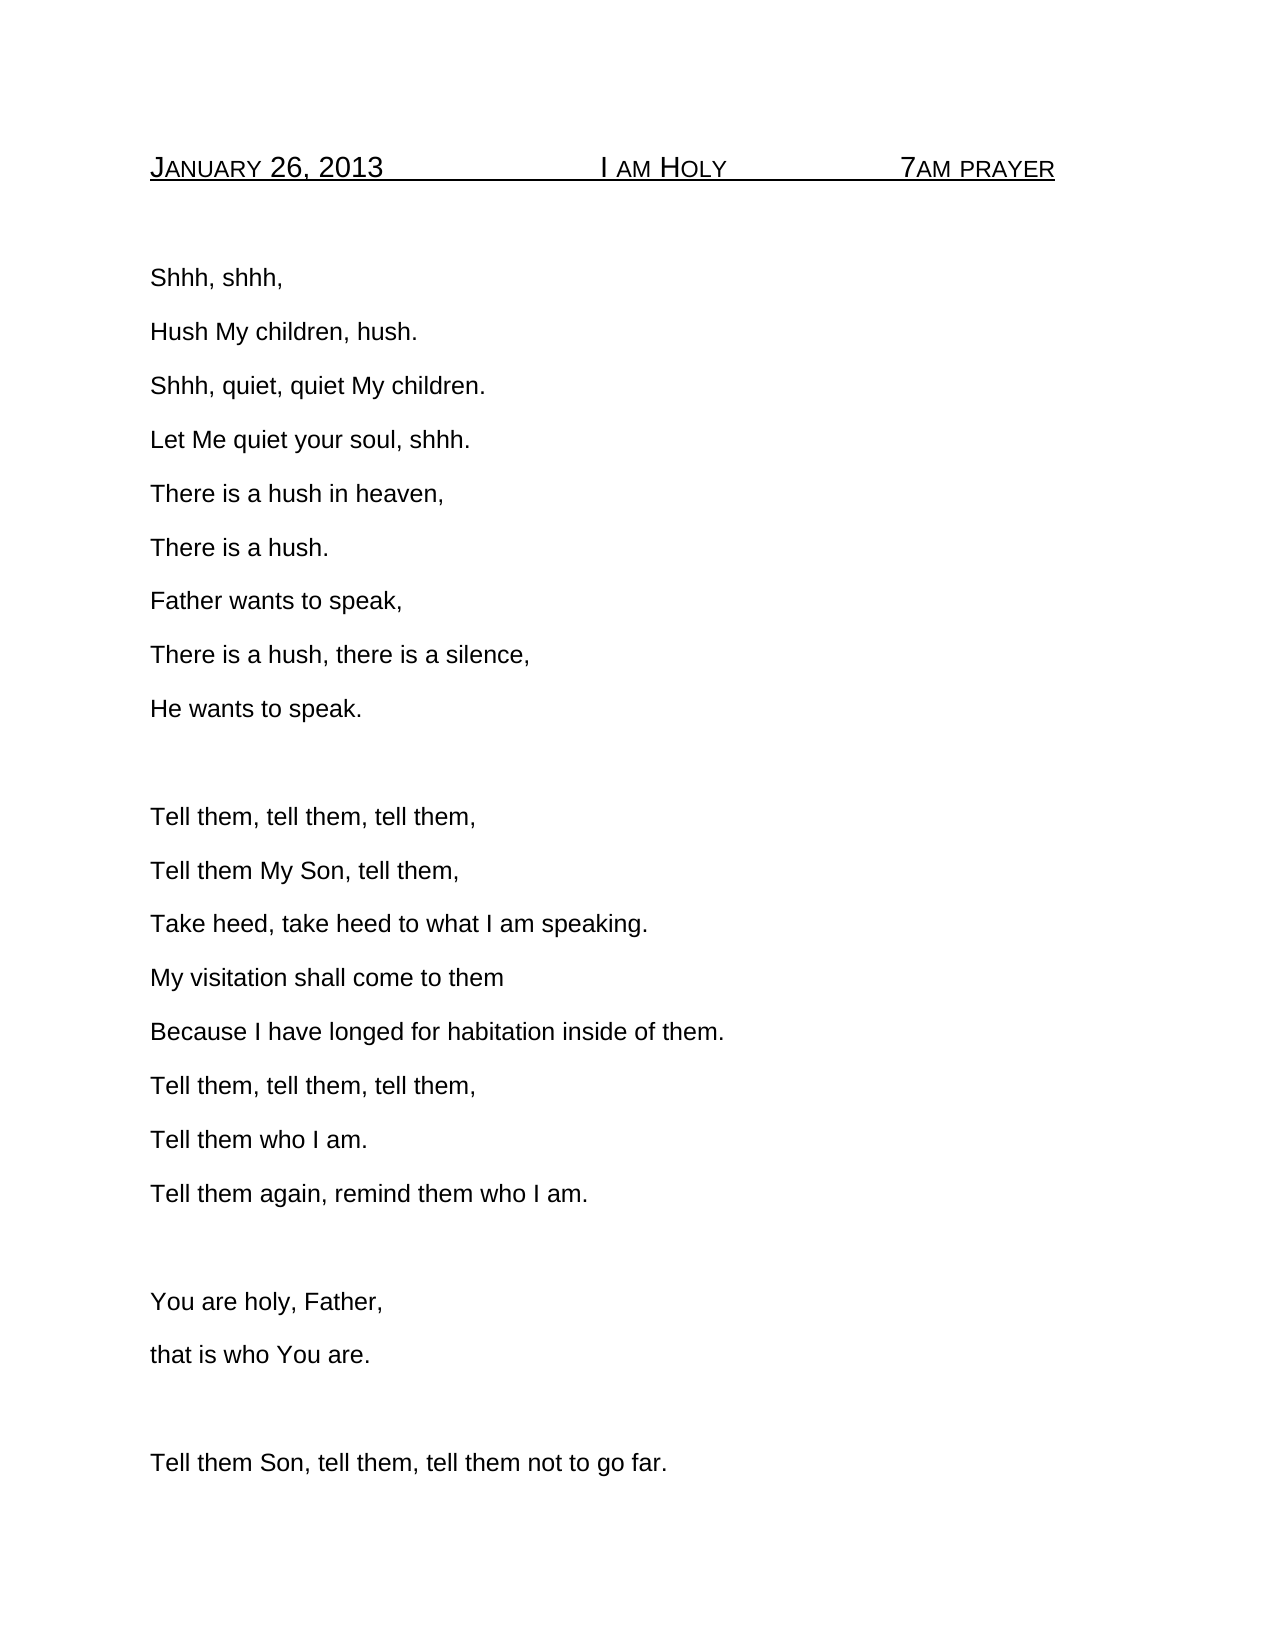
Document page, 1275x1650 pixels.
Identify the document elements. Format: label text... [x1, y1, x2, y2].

text He wants to speak. [150, 694, 1125, 723]
text Tell them who I am. [150, 1125, 1125, 1154]
text Tell them, tell them, tell them, [150, 802, 1125, 831]
text January 26, 2013 I am Holy 7am prayer [150, 150, 1125, 183]
text Tell them again, remind them who I am. [150, 1179, 1125, 1207]
text Tell them, tell them, tell them, [150, 1071, 1125, 1100]
text Shhh, shhh, [150, 263, 1125, 292]
text Father wants to speak, [150, 586, 1125, 615]
text There is a hush in heaven, [150, 479, 1125, 507]
text that is who You are. [150, 1340, 1125, 1369]
text My visitation shall come to them [150, 963, 1125, 992]
text You are holy, Father, [150, 1286, 1125, 1315]
text Shhh, quiet, quiet My children. [150, 371, 1125, 400]
text Tell them Son, tell them, tell them not to go far. [150, 1448, 1125, 1477]
text There is a hush, there is a silence, [150, 640, 1125, 669]
text Let Me quiet your soul, shhh. [150, 425, 1125, 453]
text Take heed, take heed to what I am speaking. [150, 909, 1125, 938]
text There is a hush. [150, 532, 1125, 561]
text Hush My children, hush. [150, 317, 1125, 346]
text Because I have longed for habitation inside of them. [150, 1017, 1125, 1046]
text Tell them My Son, tell them, [150, 856, 1125, 884]
